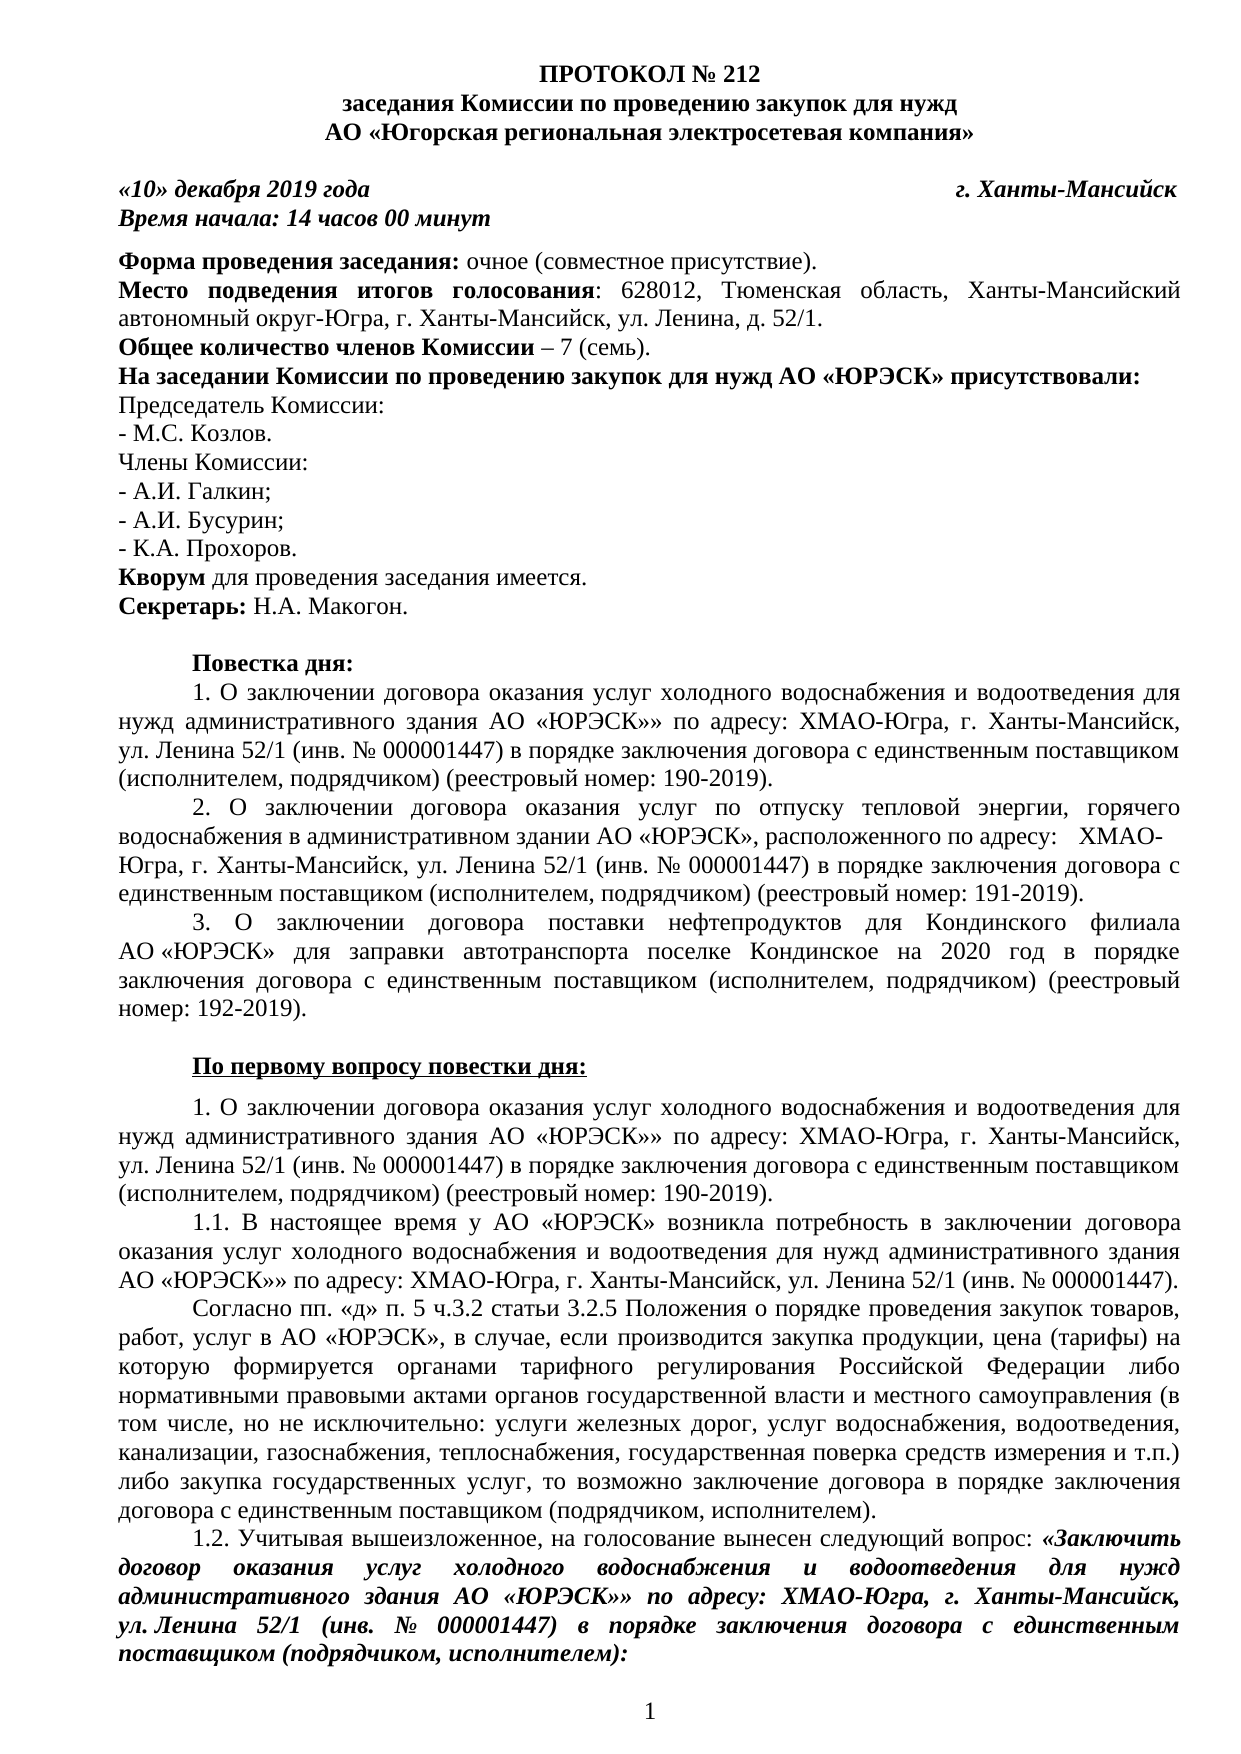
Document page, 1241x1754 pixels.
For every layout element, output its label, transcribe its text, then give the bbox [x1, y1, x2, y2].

text 1. О заключении договора оказания услуг холодного водоснабжения и водоотведения для нужд административного здания АО «ЮРЭСК»» по адресу: ХМАО-Югра, г. Ханты-Мансийск, ул. Ленина 52/1 (инв. № 000001447) в порядке заключения договора с единственным поставщиком (исполнителем, подрядчиком) (реестровый номер: 190-2019). [118, 677, 1181, 792]
text Время начала: 14 часов 00 минут [118, 203, 1181, 232]
text 1.2. Учитывая вышеизложенное, на голосование вынесен следующий вопрос: «Заключить договор оказания услуг холодного водоснабжения и водоотведения для нужд административного здания АО «ЮРЭСК»» по адресу: ХМАО-Югра, г. Ханты-Мансийск, ул. Ленина 52/1 (инв. № 000001447) в порядке заключения договора с единственным поставщиком (подрядчиком, исполнителем): [118, 1523, 1181, 1667]
text - А.И. Галкин; [118, 476, 1181, 505]
text Согласно пп. «д» п. 5 ч.3.2 статьи 3.2.5 Положения о порядке проведения закупок товаров, работ, услуг в АО «ЮРЭСК», в случае, если производится закупка продукции, цена (тарифы) на которую формируется органами тарифного регулирования Российской Федерации либо нормативными правовыми актами органов государственной власти и местного самоуправления (в том числе, но не исключительно: услуги железных дорог, услуг водоснабжения, водоотведения, канализации, газоснабжения, теплоснабжения, государственная поверка средств измерения и т.п.) либо закупка государственных услуг, то возможно заключение договора в порядке заключения договора с единственным поставщиком (подрядчиком, исполнителем). [118, 1293, 1181, 1523]
text ПРОТОКОЛ № 212 [118, 59, 1181, 88]
text 2. О заключении договора оказания услуг по отпуску тепловой энергии, горячего водоснабжения в административном здании АО «ЮРЭСК», расположенного по адресу: ХМАО-Югра, г. Ханты-Мансийск, ул. Ленина 52/1 (инв. № 000001447) в порядке заключения договора с единственным поставщиком (исполнителем, подрядчиком) (реестровый номер: 191-2019). [118, 792, 1181, 907]
text 3. О заключении договора поставки нефтепродуктов для Кондинского филиала АО «ЮРЭСК» для заправки автотранспорта поселке Кондинское на 2020 год в порядке заключения договора с единственным поставщиком (исполнителем, подрядчиком) (реестровый номер: 192-2019). [118, 907, 1181, 1022]
text На заседании Комиссии по проведению закупок для нужд АО «ЮРЭСК» присутствовали: [118, 361, 1181, 390]
text «10» декабря 2019 года г. Ханты-Мансийск [118, 174, 1181, 203]
list По первому вопросу повестки дня: [118, 1051, 1181, 1080]
text Форма проведения заседания: очное (совместное присутствие). [118, 246, 1181, 275]
text Место подведения итогов голосования: 628012, Тюменская область, Ханты-Мансийский автономный округ-Югра, г. Ханты-Мансийск, ул. Ленина, д. 52/1. [118, 275, 1181, 332]
text - К.А. Прохоров. [118, 533, 1181, 562]
text Председатель Комиссии: [118, 390, 1181, 418]
text 1.1. В настоящее время у АО «ЮРЭСК» возникла потребность в заключении договора оказания услуг холодного водоснабжения и водоотведения для нужд административного здания АО «ЮРЭСК»» по адресу: ХМАО-Югра, г. Ханты-Мансийск, ул. Ленина 52/1 (инв. № 000001447). [118, 1207, 1181, 1293]
text Повестка дня: [118, 648, 1181, 677]
text - А.И. Бусурин; [118, 505, 1181, 533]
text 1. О заключении договора оказания услуг холодного водоснабжения и водоотведения для нужд административного здания АО «ЮРЭСК»» по адресу: ХМАО-Югра, г. Ханты-Мансийск, ул. Ленина 52/1 (инв. № 000001447) в порядке заключения договора с единственным поставщиком (исполнителем, подрядчиком) (реестровый номер: 190-2019). [118, 1092, 1181, 1207]
text Общее количество членов Комиссии – 7 (семь). [118, 332, 1181, 361]
text Кворум для проведения заседания имеется. [118, 562, 1181, 591]
text АО «Югорская региональная электросетевая компания» [118, 117, 1181, 145]
text Члены Комиссии: [118, 447, 1181, 476]
text Секретарь: Н.А. Макогон. [118, 591, 1181, 620]
text заседания Комиссии по проведению закупок для нужд [118, 88, 1181, 117]
text - М.С. Козлов. [118, 418, 1181, 447]
